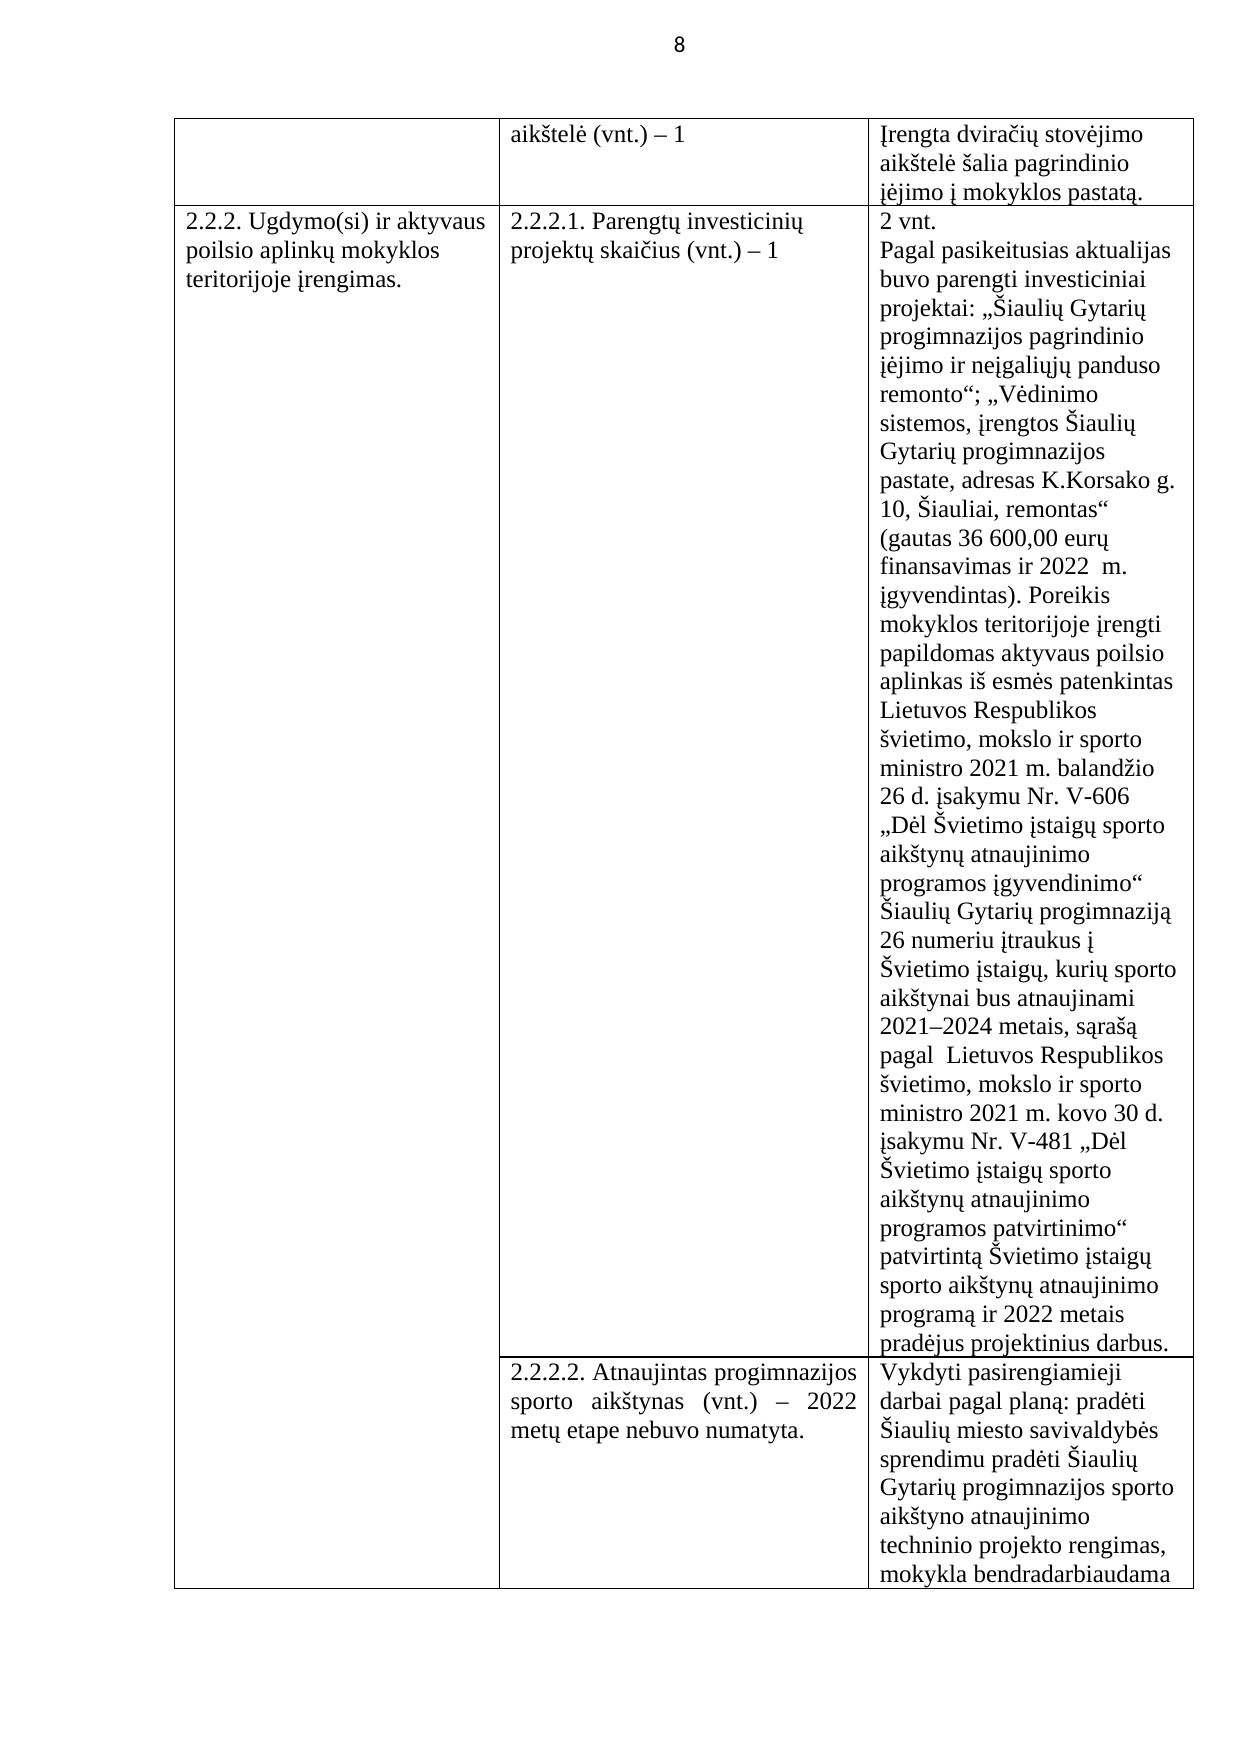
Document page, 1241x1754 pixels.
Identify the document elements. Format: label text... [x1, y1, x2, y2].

table_cell 2 vnt. Pagal pasikeitusias aktualijas buvo parengti investiciniai projektai: „Šiaulių Gytarių progimnazijos pagrindinio įėjimo ir neįgaliųjų panduso remonto“; „Vėdinimo sistemos, įrengtos Šiaulių Gytarių progimnazijos pastate, adresas K.Korsako g. 10, Šiauliai, remontas“ (gautas 36 600,00 eurų finansavimas ir 2022 m. įgyvendintas). Poreikis mokyklos teritorijoje įrengti papildomas aktyvaus poilsio aplinkas iš esmės patenkintas Lietuvos Respublikos švietimo, mokslo ir sporto ministro 2021 m. balandžio 26 d. įsakymu Nr. V-606 „Dėl Švietimo įstaigų sporto aikštynų atnaujinimo programos įgyvendinimo“ Šiaulių Gytarių progimnaziją 26 numeriu įtraukus į Švietimo įstaigų, kurių sporto aikštynai bus atnaujinami 2021–2024 metais, sąrašą pagal Lietuvos Respublikos švietimo, mokslo ir sporto ministro 2021 m. kovo 30 d. įsakymu Nr. V-481 „Dėl Švietimo įstaigų sporto aikštynų atnaujinimo programos patvirtinimo“ patvirtintą Švietimo įstaigų sporto aikštynų atnaujinimo programą ir 2022 metais pradėjus projektinius darbus. [869, 206, 1193, 1356]
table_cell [869, 1358, 1193, 1587]
table_cell 2.2.2.1. Parengtų investicinių projektų skaičius (vnt.) – 1 [500, 206, 868, 1356]
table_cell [869, 119, 1193, 205]
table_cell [500, 119, 868, 205]
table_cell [500, 1358, 868, 1587]
table_cell 2.2.2. Ugdymo(si) ir aktyvaus poilsio aplinkų mokyklos teritorijoje įrengimas. [175, 206, 499, 1587]
